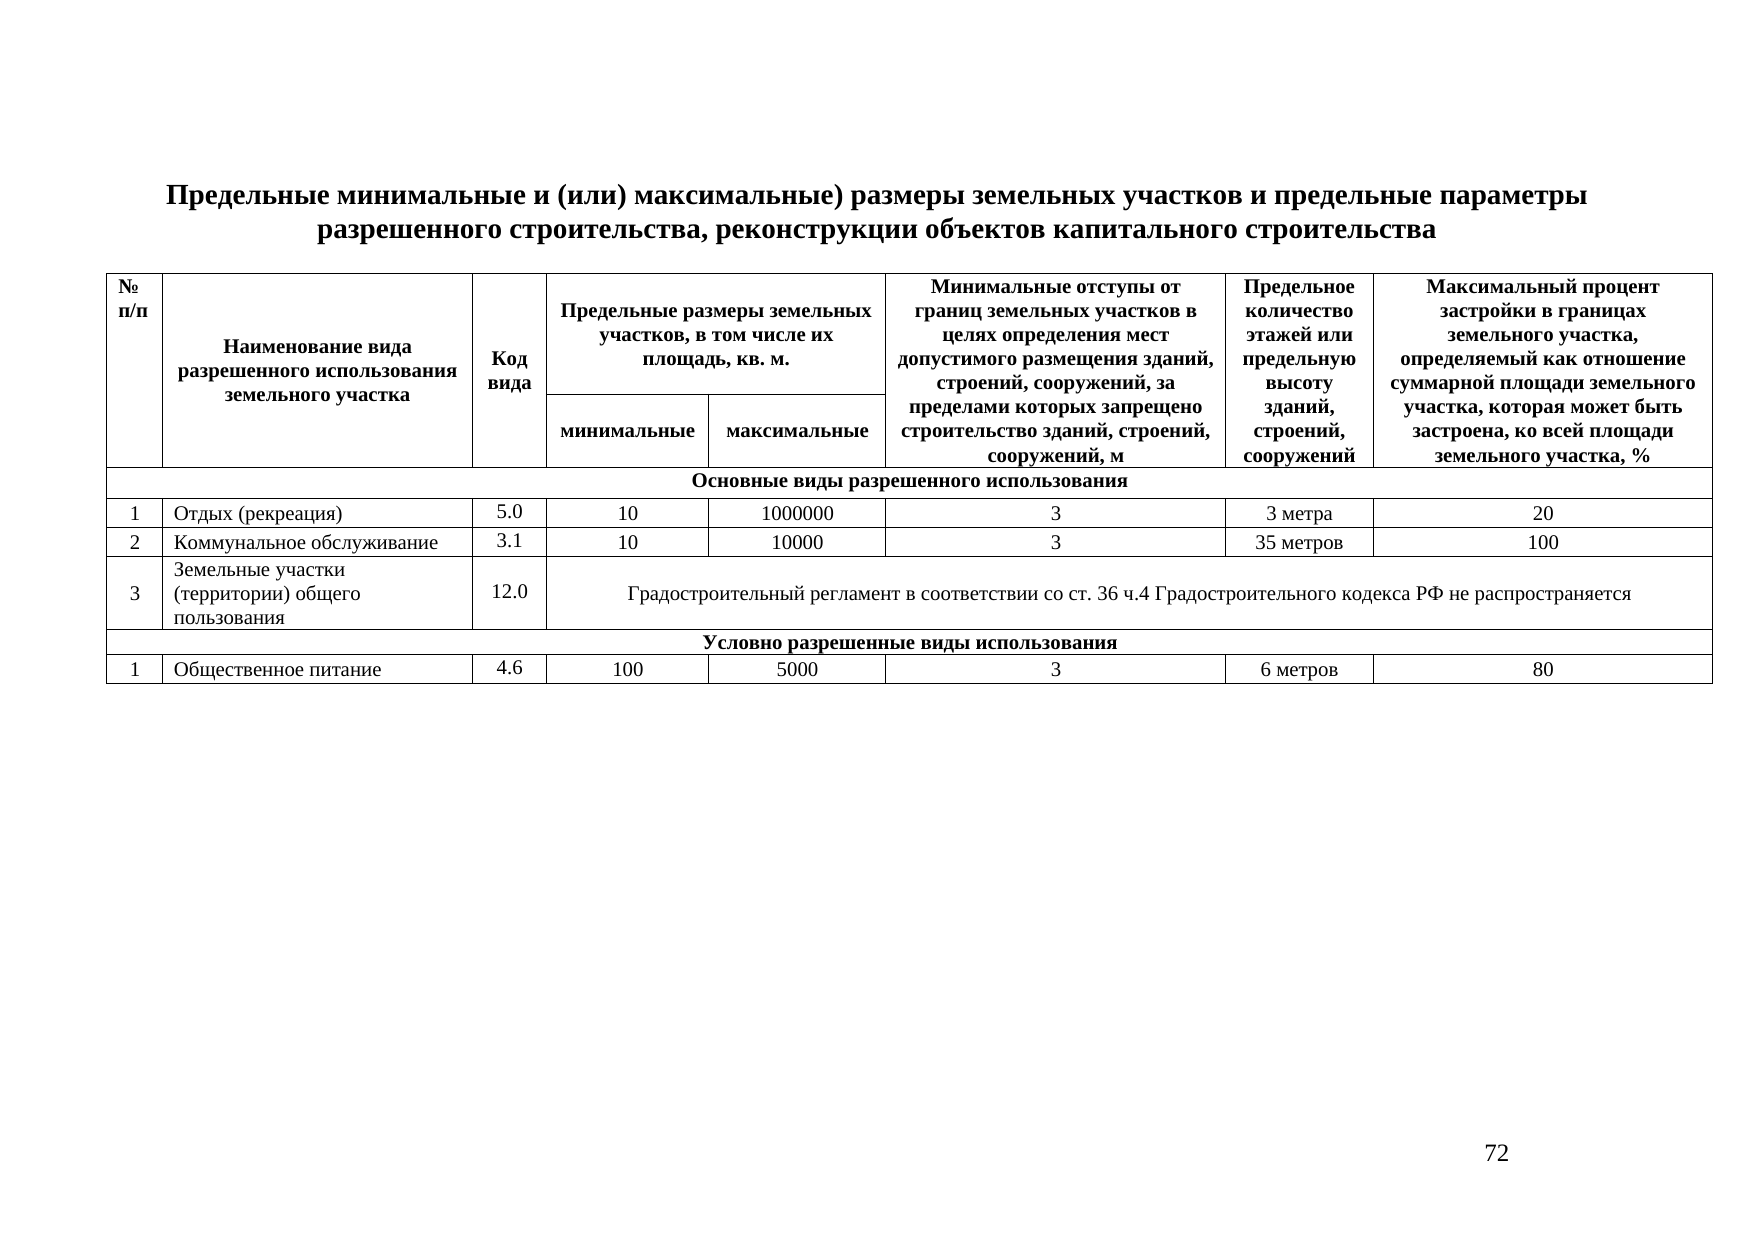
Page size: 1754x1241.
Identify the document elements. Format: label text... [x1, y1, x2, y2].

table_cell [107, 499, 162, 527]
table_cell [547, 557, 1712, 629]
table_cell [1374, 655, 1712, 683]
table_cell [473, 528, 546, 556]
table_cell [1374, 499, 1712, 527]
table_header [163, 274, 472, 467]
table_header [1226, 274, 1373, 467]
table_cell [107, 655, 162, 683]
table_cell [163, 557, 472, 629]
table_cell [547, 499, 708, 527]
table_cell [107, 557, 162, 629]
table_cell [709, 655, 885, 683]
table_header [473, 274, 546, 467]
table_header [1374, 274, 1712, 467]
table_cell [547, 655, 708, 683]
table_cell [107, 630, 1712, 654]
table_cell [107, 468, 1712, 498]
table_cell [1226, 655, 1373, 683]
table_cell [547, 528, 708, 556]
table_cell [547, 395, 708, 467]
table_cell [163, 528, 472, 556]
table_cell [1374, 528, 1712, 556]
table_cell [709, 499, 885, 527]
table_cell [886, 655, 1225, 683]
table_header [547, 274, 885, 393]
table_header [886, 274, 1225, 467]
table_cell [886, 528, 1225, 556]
text Предельные минимальные и (или) максимальные) размеры земельных участков и предельные параметры разрешенного строительства, реконструкции объектов капитального строительства [118, 177, 1636, 244]
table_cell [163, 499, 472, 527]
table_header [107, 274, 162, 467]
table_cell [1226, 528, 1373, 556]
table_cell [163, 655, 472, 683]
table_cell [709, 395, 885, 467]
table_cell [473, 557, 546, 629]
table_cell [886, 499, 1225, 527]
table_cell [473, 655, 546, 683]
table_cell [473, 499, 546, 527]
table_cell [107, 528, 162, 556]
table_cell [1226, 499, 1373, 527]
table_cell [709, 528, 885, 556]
